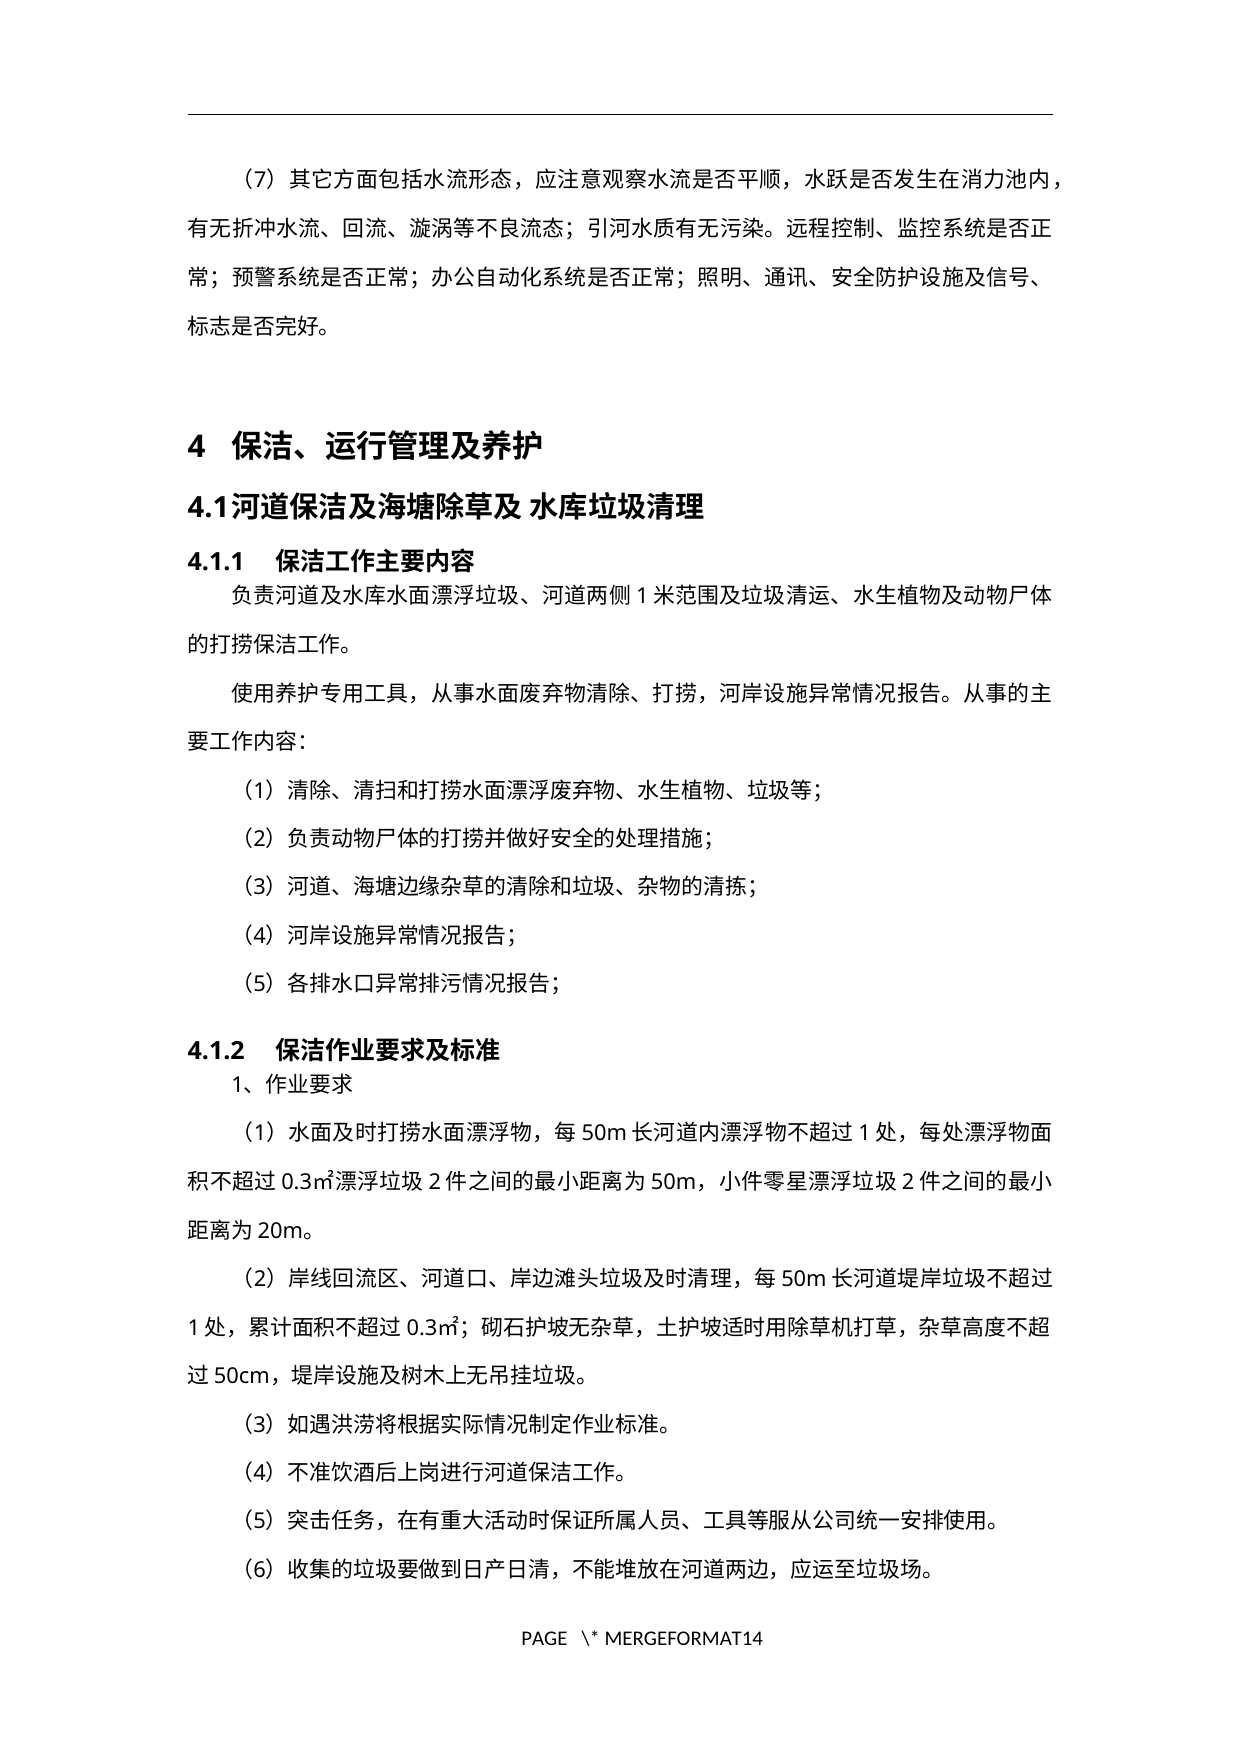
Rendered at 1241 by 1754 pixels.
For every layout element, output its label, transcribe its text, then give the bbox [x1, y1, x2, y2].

text 河道保洁及海塘除草及 水库垃圾清理 [187, 483, 1053, 526]
text （2）岸线回流区、河道口、岸边滩头垃圾及时清理，每50m长河道堤岸垃圾不超过1处，累计面积不超过0.3㎡；砌石护坡无杂草，土护坡适时用除草机打草，杂草高度不超过50cm，堤岸设施及树木上无吊挂垃圾。 [187, 1261, 1053, 1391]
text 1、作业要求 [187, 1066, 1053, 1099]
text 负责河道及水库水面漂浮垃圾、河道两侧1米范围及垃圾清运、水生植物及动物尸体的打捞保洁工作。 [187, 578, 1053, 659]
text （1）清除、清扫和打捞水面漂浮废弃物、水生植物、垃圾等； [187, 772, 1053, 805]
text 保洁作业要求及标准 [187, 1030, 1053, 1066]
text （2）负责动物尸体的打捞并做好安全的处理措施； [187, 821, 1053, 853]
text （5）突击任务，在有重大活动时保证所属人员、工具等服从公司统一安排使用。 [187, 1503, 1053, 1536]
text 使用养护专用工具，从事水面废弃物清除、打捞，河岸设施异常情况报告。从事的主要工作内容： [187, 675, 1053, 756]
text 保洁工作主要内容 [187, 542, 1053, 578]
text （5）各排水口异常排污情况报告； [187, 966, 1053, 998]
text （4）河岸设施异常情况报告； [187, 917, 1053, 950]
text （4）不准饮酒后上岗进行河道保洁工作。 [187, 1455, 1053, 1487]
text （1）水面及时打捞水面漂浮物，每50m长河道内漂浮物不超过1处，每处漂浮物面积不超过0.3㎡漂浮垃圾2件之间的最小距离为50m，小件零星漂浮垃圾2件之间的最小距离为20m。 [187, 1115, 1053, 1245]
text （3）河道、海塘边缘杂草的清除和垃圾、杂物的清拣； [187, 869, 1053, 901]
text （3）如遇洪涝将根据实际情况制定作业标准。 [187, 1406, 1053, 1439]
text 保洁、运行管理及养护 [187, 422, 1053, 467]
text （6）收集的垃圾要做到日产日清，不能堆放在河道两边，应运至垃圾场。 [187, 1551, 1053, 1584]
text （7）其它方面包括水流形态，应注意观察水流是否平顺，水跃是否发生在消力池内，有无折冲水流、回流、漩涡等不良流态；引河水质有无污染。远程控制、监控系统是否正常；预警系统是否正常；办公自动化系统是否正常；照明、通讯、安全防护设施及信号、标志是否完好。 [187, 162, 1053, 341]
